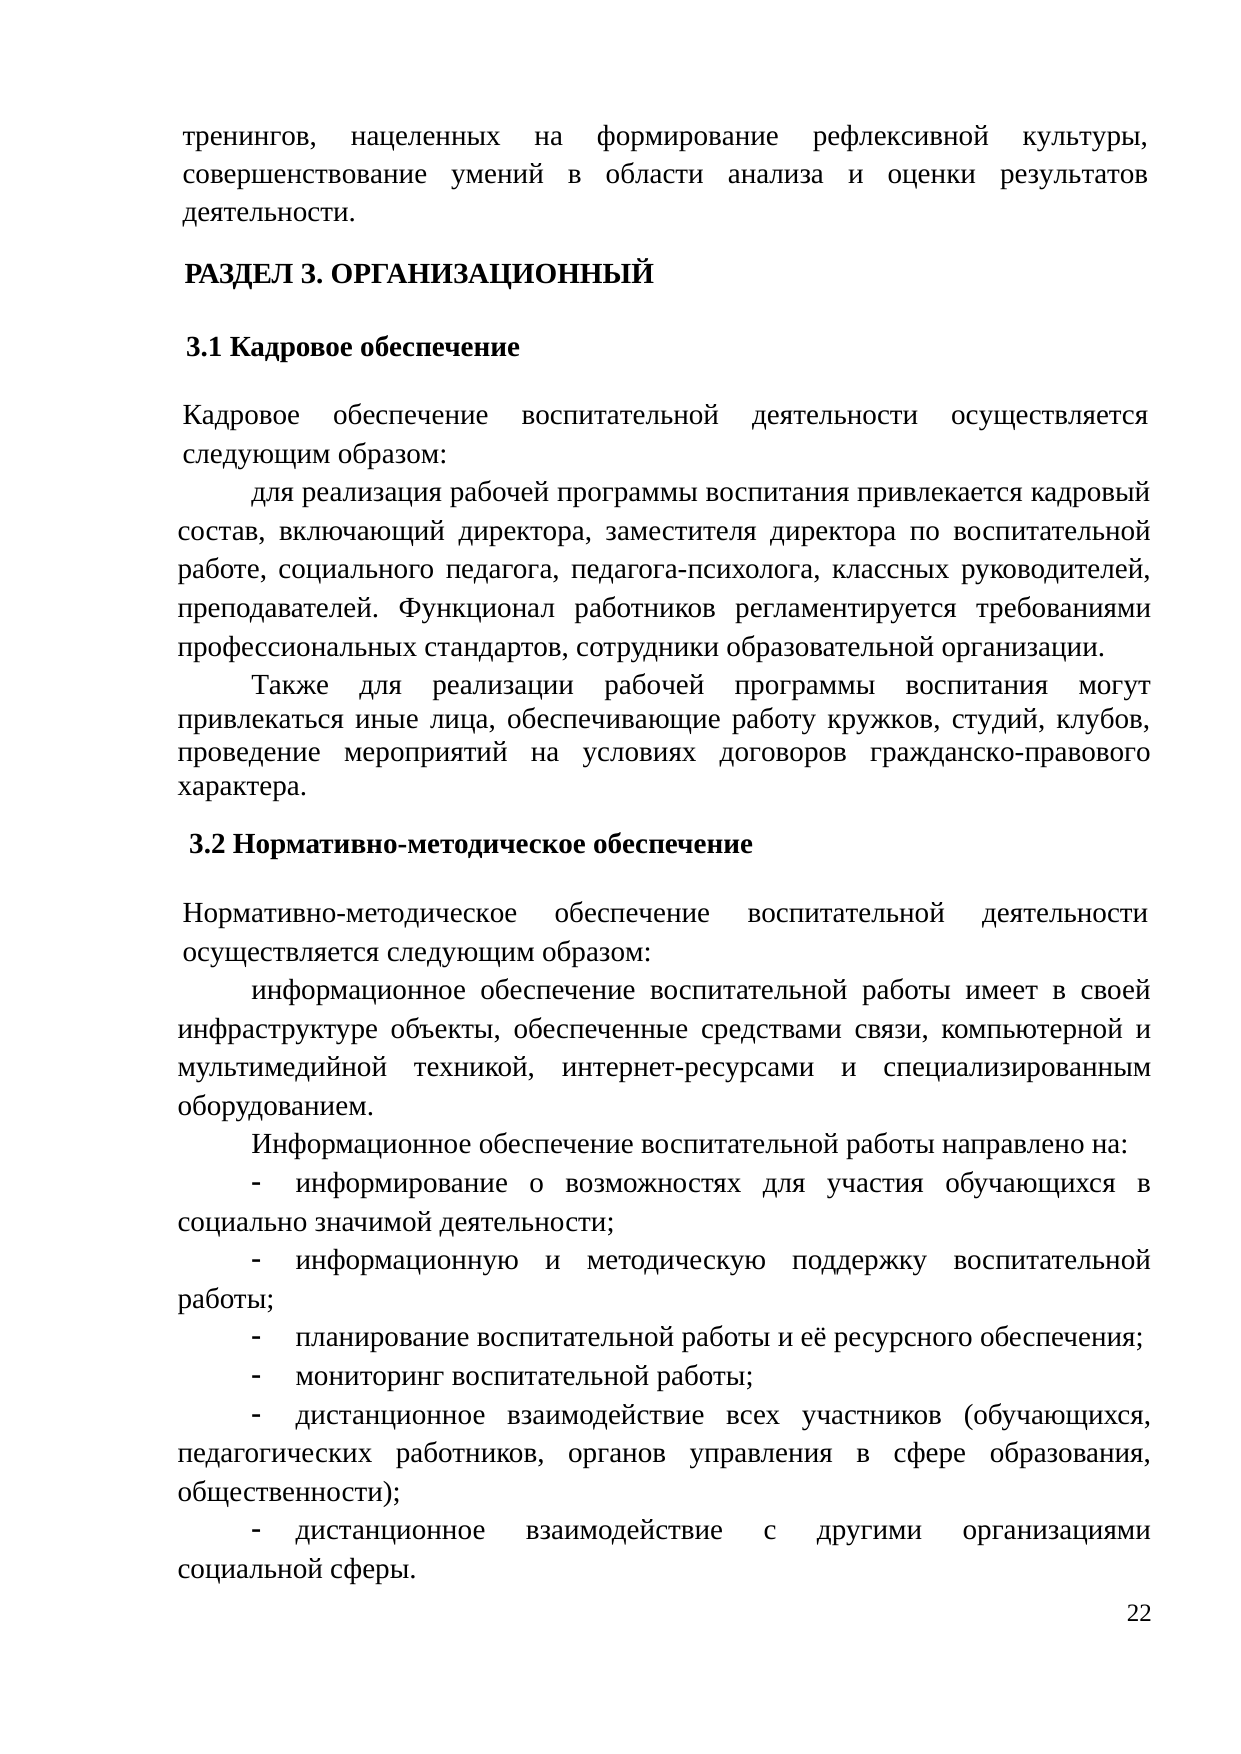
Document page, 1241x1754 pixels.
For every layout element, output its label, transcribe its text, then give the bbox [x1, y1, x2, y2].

list мониторинг воспитательной работы; [177, 1358, 1152, 1392]
text Также для реализации рабочей программы воспитания могут привлекаться иные лица, обеспечивающие работу кружков, студий, клубов, проведение мероприятий на условиях договоров гражданско-правового характера. [177, 667, 1152, 801]
subtitle 3.1 Кадровое обеспечение [186, 329, 1150, 362]
text Информационное обеспечение воспитательной работы направлено на: [177, 1127, 1152, 1160]
text информационное обеспечение воспитательной работы имеет в своей инфраструктуре объекты, обеспеченные средствами связи, компьютерной и мультимедийной техникой, интернет-ресурсами и специализированным оборудованием. [177, 972, 1152, 1122]
list дистанционное взаимодействие с другими организациями социальной сферы. [177, 1512, 1152, 1585]
text Нормативно-методическое обеспечение воспитательной деятельности осуществляется следующим образом: [182, 895, 1149, 967]
text для реализация рабочей программы воспитания привлекается кадровый состав, включающий директора, заместителя директора по воспитательной работе, социального педагога, педагога-психолога, классных руководителей, преподавателей. Функционал работников регламентируется требованиями профессиональных стандартов, сотрудники образовательной организации. [177, 474, 1152, 662]
list информирование о возможностях для участия обучающихся в социально значимой деятельности; [177, 1165, 1152, 1237]
subtitle РАЗДЕЛ З. ОРГАНИЗАЦИОННЫЙ [184, 257, 1152, 290]
list информационную и методическую поддержку воспитательной работы; [177, 1242, 1152, 1314]
text Кадровое обеспечение воспитательной деятельности осуществляется следующим образом: [182, 397, 1149, 469]
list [182, 118, 1149, 227]
subtitle 3.2 Нормативно-методическое обеспечение [189, 826, 1150, 860]
list планирование воспитательной работы и её ресурсного обеспечения; [177, 1319, 1152, 1353]
list дистанционное взаимодействие всех участников (обучающихся, педагогических работников, органов управления в сфере образования, общественности); [177, 1397, 1152, 1507]
